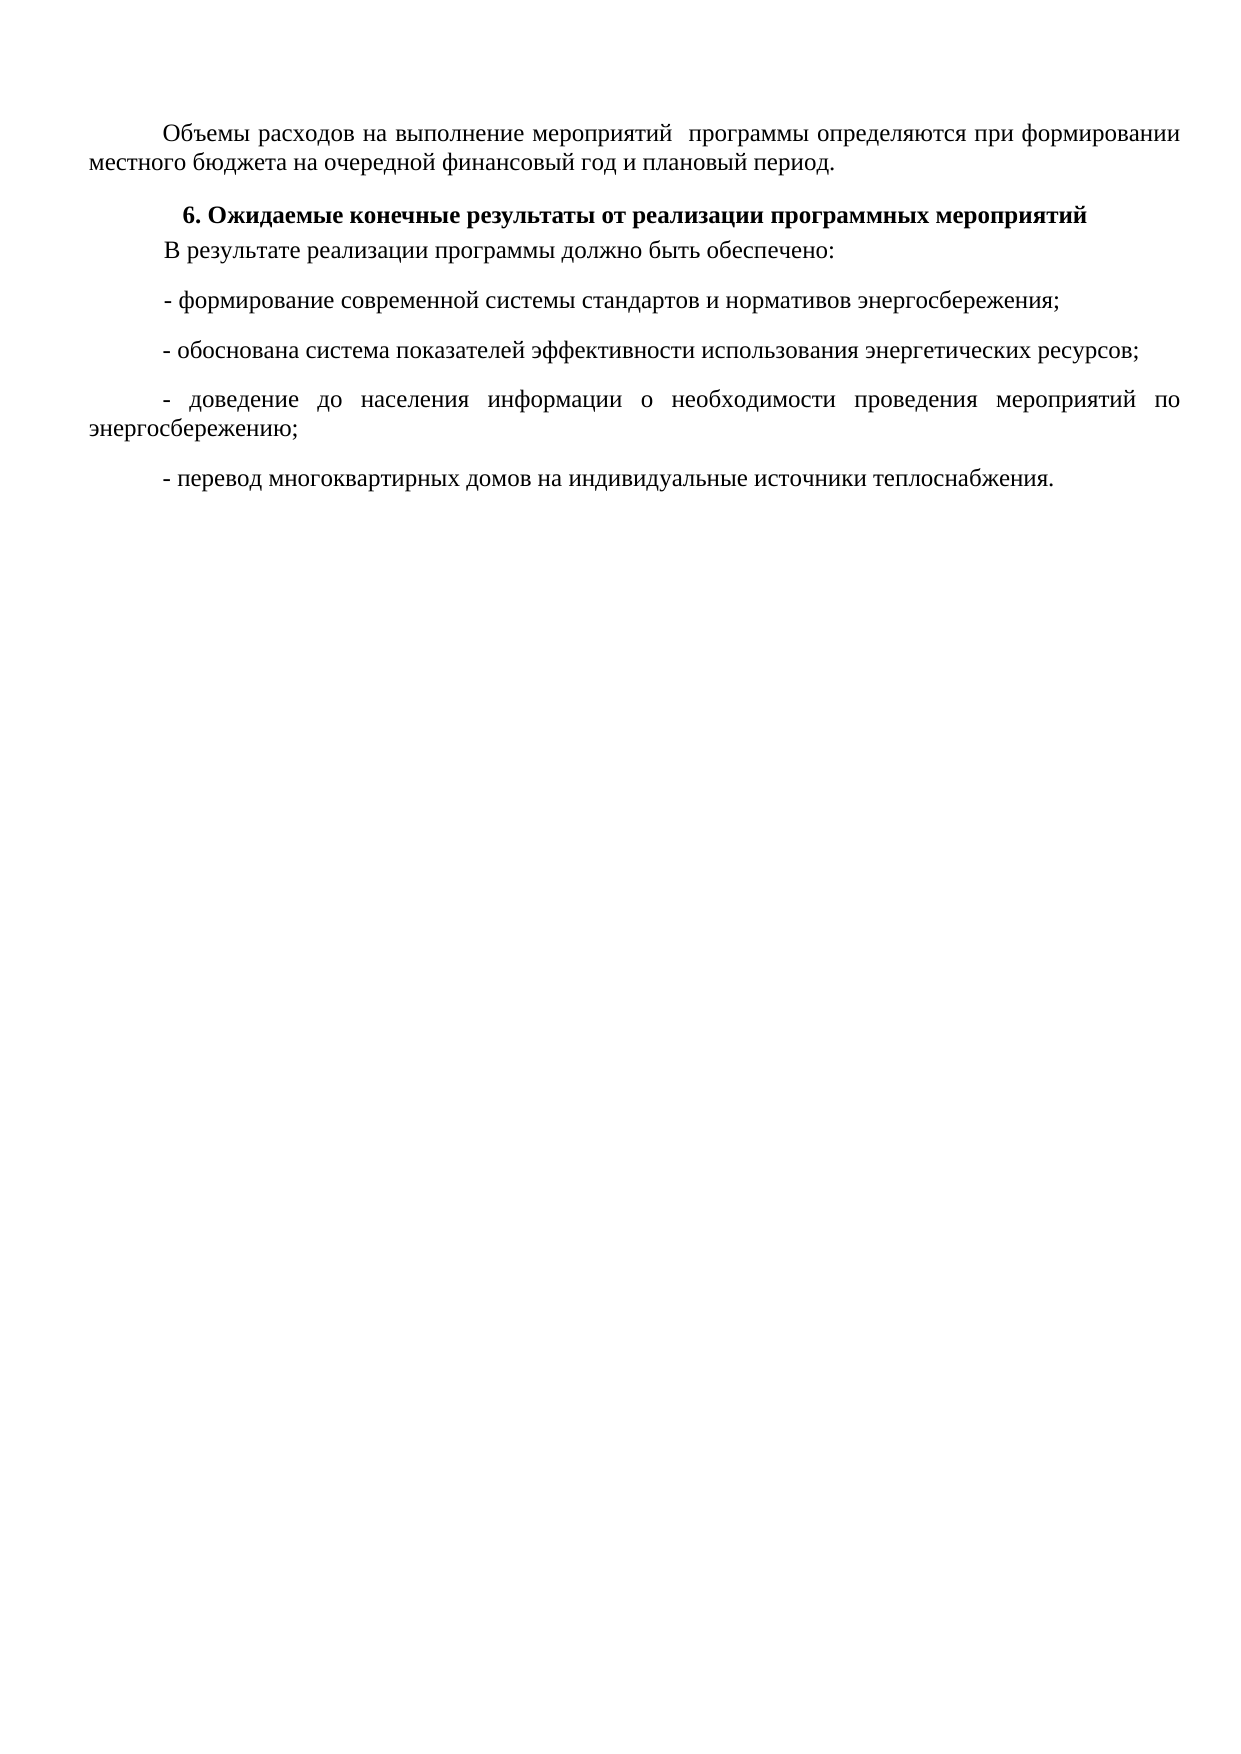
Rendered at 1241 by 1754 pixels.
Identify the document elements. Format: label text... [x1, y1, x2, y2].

text - перевод многоквартирных домов на индивидуальные источники теплоснабжения. [89, 463, 1181, 491]
text Объемы расходов на выполнение мероприятий программы определяются при формировании местного бюджета на очередной финансовый год и плановый период. [89, 118, 1181, 176]
text - доведение до населения информации о необходимости проведения мероприятий по энергосбережению; [89, 384, 1181, 442]
text 6. Ожидаемые конечные результаты от реализации программных мероприятий [89, 201, 1181, 229]
text - обоснована система показателей эффективности использования энергетических ресурсов; [89, 335, 1181, 363]
text В результате реализации программы должно быть обеспечено: [89, 236, 1181, 264]
text - формирование современной системы стандартов и нормативов энергосбережения; [89, 285, 1181, 314]
